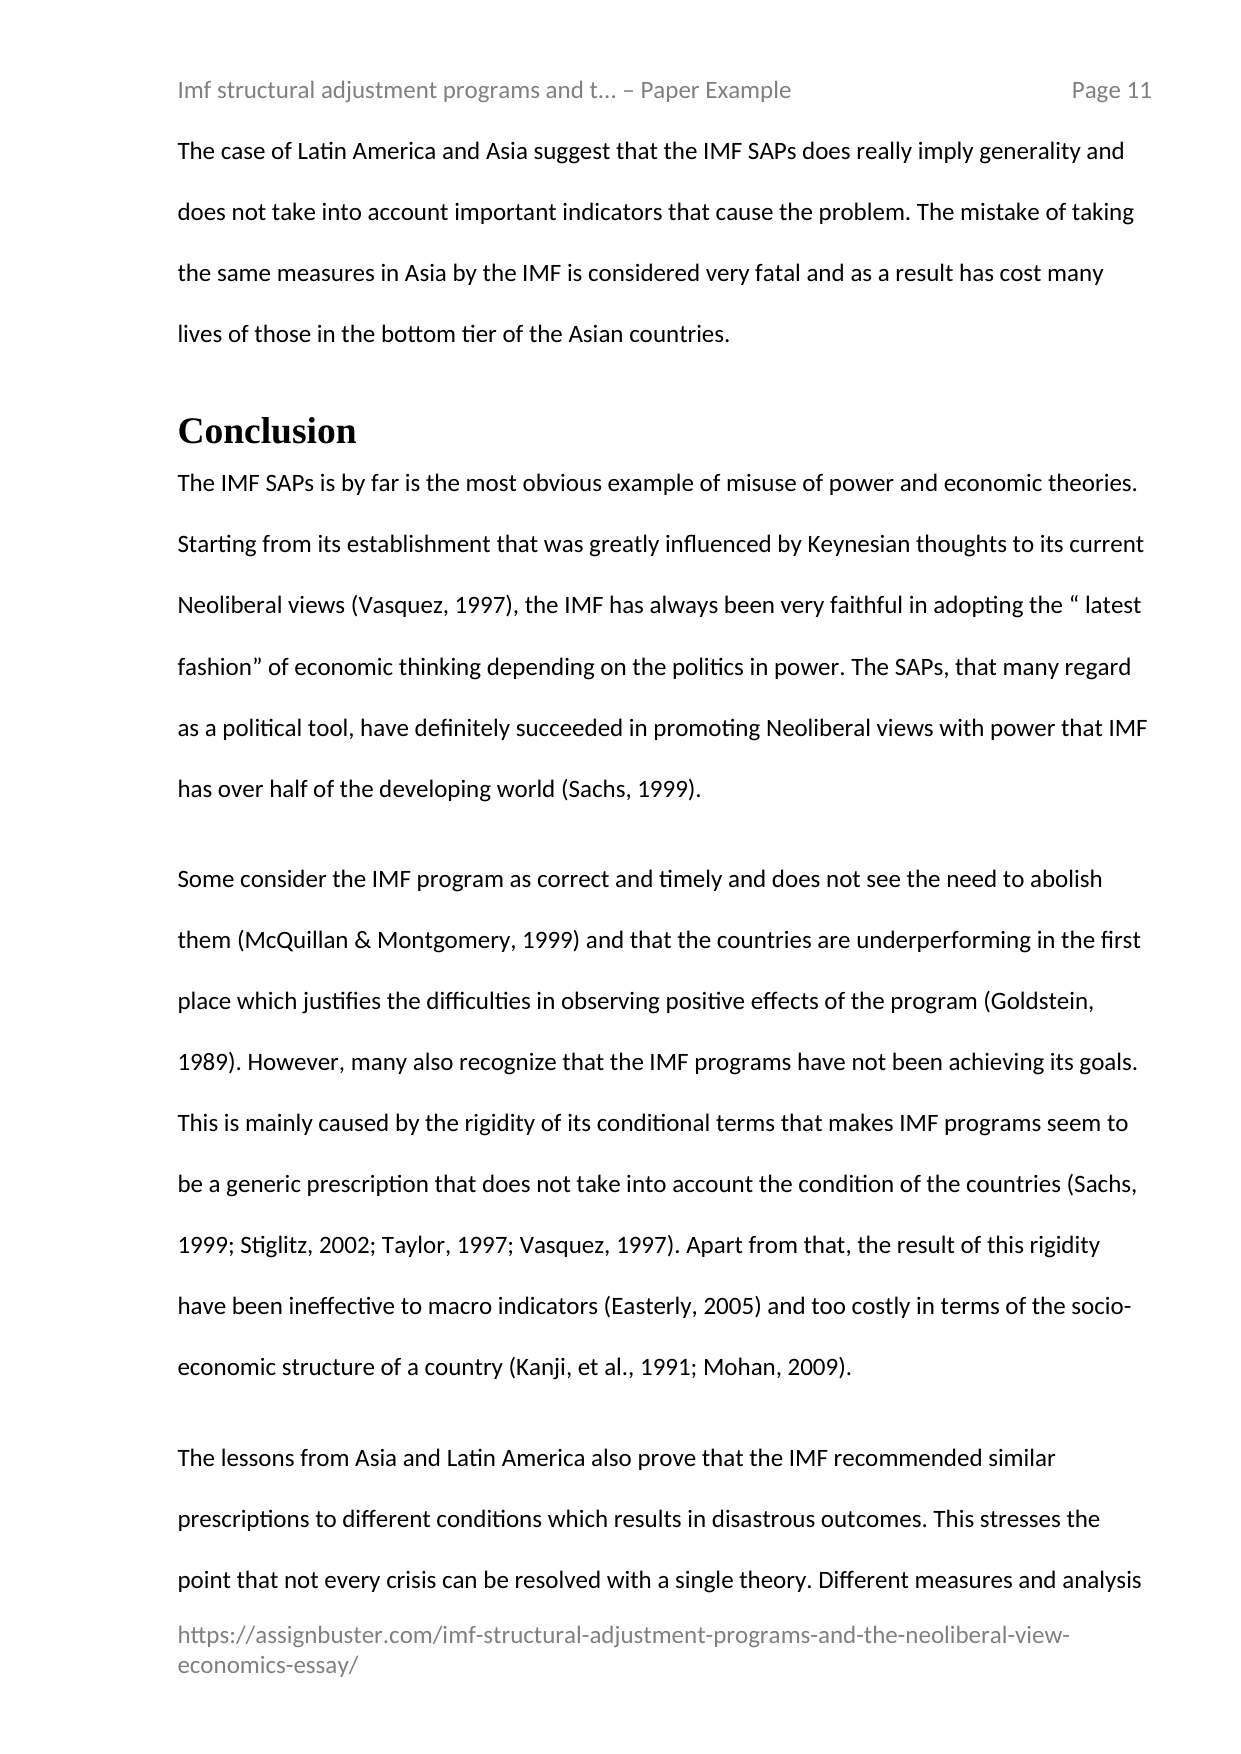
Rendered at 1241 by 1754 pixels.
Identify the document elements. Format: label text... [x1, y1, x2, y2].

subtitle Conclusion [177, 408, 1152, 452]
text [177, 1442, 1152, 1595]
text The IMF SAPs is by far is the most obvious example of misuse of power and economic theories. Starting from its establishment that was greatly influenced by Keynesian thoughts to its current Neoliberal views (Vasquez, 1997), the IMF has always been very faithful in adopting the “ latest fashion” of economic thinking depending on the politics in power. The SAPs, that many regard as a political tool, have definitely succeeded in promoting Neoliberal views with power that IMF has over half of the developing world (Sachs, 1999). [177, 467, 1152, 803]
text The case of Latin America and Asia suggest that the IMF SAPs does really imply generality and does not take into account important indicators that cause the problem. The mistake of taking the same measures in Asia by the IMF is considered very fatal and as a result has cost many lives of those in the bottom tier of the Asian countries. [177, 135, 1152, 348]
text Some consider the IMF program as correct and timely and does not see the need to abolish them (McQuillan & Montgomery, 1999) and that the countries are underperforming in the first place which justifies the difficulties in observing positive effects of the program (Goldstein, 1989). However, many also recognize that the IMF programs have not been achieving its goals. This is mainly caused by the rigidity of its conditional terms that makes IMF programs seem to be a generic prescription that does not take into account the condition of the countries (Sachs, 1999; Stiglitz, 2002; Taylor, 1997; Vasquez, 1997). Apart from that, the result of this rigidity have been ineffective to macro indicators (Easterly, 2005) and too costly in terms of the socio-economic structure of a country (Kanji, et al., 1991; Mohan, 2009). [177, 863, 1152, 1382]
